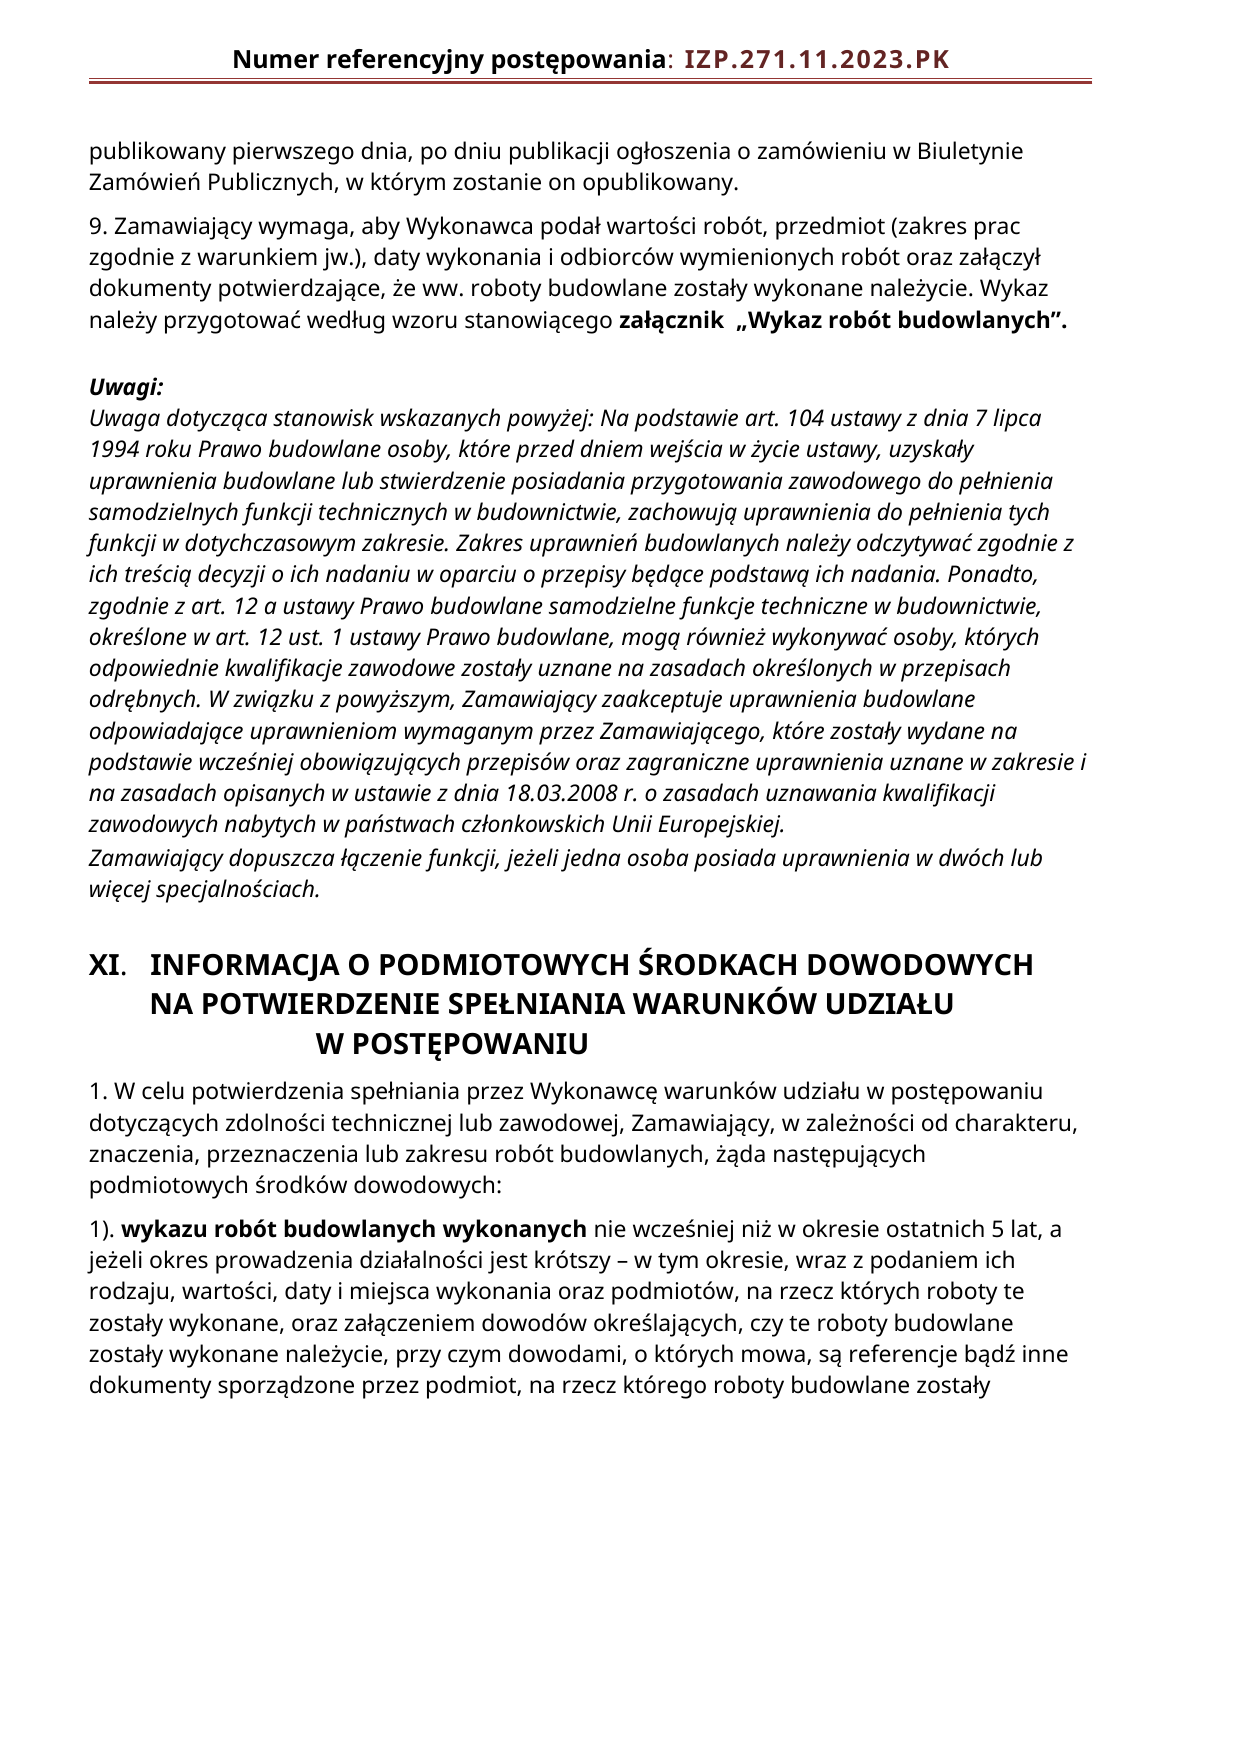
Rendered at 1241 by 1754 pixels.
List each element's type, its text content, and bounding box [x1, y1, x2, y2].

text Zamawiający dopuszcza łączenie funkcji, jeżeli jedna osoba posiada uprawnienia w dwóch lub więcej specjalnościach. [89, 842, 1092, 904]
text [89, 1213, 1092, 1400]
text publikowany pierwszego dnia, po dniu publikacji ogłoszenia o zamówieniu w Biuletynie Zamówień Publicznych, w którym zostanie on opublikowany. [89, 135, 1092, 197]
text W POSTĘPOWANIU [89, 1023, 1092, 1063]
text 9. Zamawiający wymaga, aby Wykonawca podał wartości robót, przedmiot (zakres prac zgodnie z warunkiem jw.), daty wykonania i odbiorców wymienionych robót oraz załączył dokumenty potwierdzające, że ww. roboty budowlane zostały wykonane należycie. Wykaz należy przygotować według wzoru stanowiącego załącznik „Wykaz robót budowlanych”. [89, 210, 1092, 335]
text XI. INFORMACJA O PODMIOTOWYCH ŚRODKACH DOWODOWYCH [89, 944, 1092, 983]
text Uwagi: [89, 371, 1092, 402]
text Uwaga dotycząca stanowisk wskazanych powyżej: Na podstawie art. 104 ustawy z dnia 7 lipca 1994 roku Prawo budowlane osoby, które przed dniem wejścia w życie ustawy, uzyskały uprawnienia budowlane lub stwierdzenie posiadania przygotowania zawodowego do pełnienia samodzielnych funkcji technicznych w budownictwie, zachowują uprawnienia do pełnienia tych funkcji w dotychczasowym zakresie. Zakres uprawnień budowlanych należy odczytywać zgodnie z ich treścią decyzji o ich nadaniu w oparciu o przepisy będące podstawą ich nadania. Ponadto, zgodnie z art. 12 a ustawy Prawo budowlane samodzielne funkcje techniczne w budownictwie, określone w art. 12 ust. 1 ustawy Prawo budowlane, mogą również wykonywać osoby, których odpowiednie kwalifikacje zawodowe zostały uznane na zasadach określonych w przepisach odrębnych. W związku z powyższym, Zamawiający zaakceptuje uprawnienia budowlane odpowiadające uprawnieniom wymaganym przez Zamawiającego, które zostały wydane na podstawie wcześniej obowiązujących przepisów oraz zagraniczne uprawnienia uznane w zakresie i na zasadach opisanych w ustawie z dnia 18.03.2008 r. o zasadach uznawania kwalifikacji zawodowych nabytych w państwach członkowskich Unii Europejskiej. [89, 402, 1092, 840]
text NA POTWIERDZENIE SPEŁNIANIA WARUNKÓW UDZIAŁU [89, 983, 1092, 1023]
text 1. W celu potwierdzenia spełniania przez Wykonawcę warunków udziału w postępowaniu dotyczących zdolności technicznej lub zawodowej, Zamawiający, w zależności od charakteru, znaczenia, przeznaczenia lub zakresu robót budowlanych, żąda następujących podmiotowych środków dowodowych: [89, 1075, 1092, 1200]
